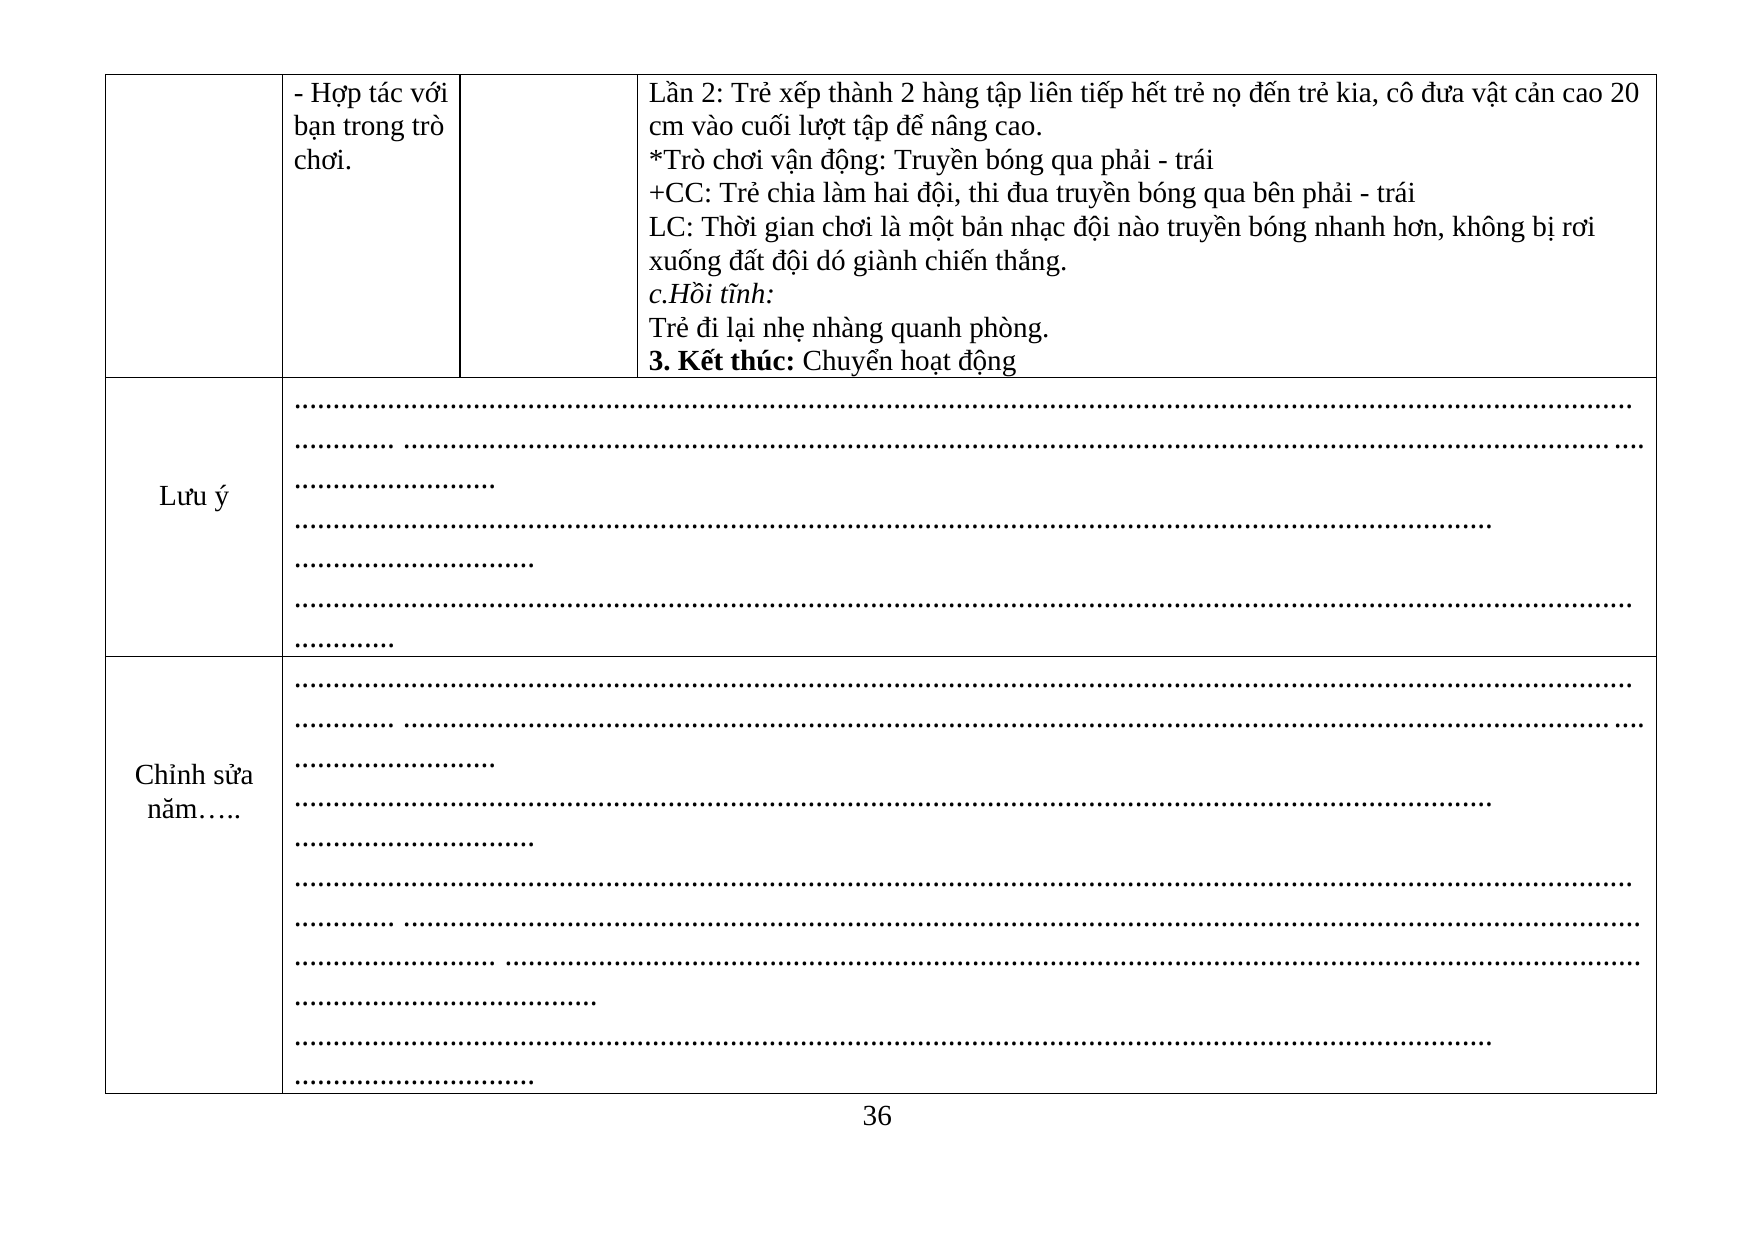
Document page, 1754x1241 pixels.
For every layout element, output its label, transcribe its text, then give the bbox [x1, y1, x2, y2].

table_cell ......................................................................................................................................................................................... ......................................................................................................................................................................................... ......................................................................................................................................................................................... ......................................................................................................................................................................................... [283, 378, 1656, 656]
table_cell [106, 75, 282, 377]
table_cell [461, 75, 637, 377]
table_cell Chỉnh sửa năm….. [106, 657, 282, 1093]
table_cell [283, 657, 1656, 1093]
table_cell Lưu ý [106, 378, 282, 656]
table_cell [283, 75, 459, 377]
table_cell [638, 75, 1656, 377]
